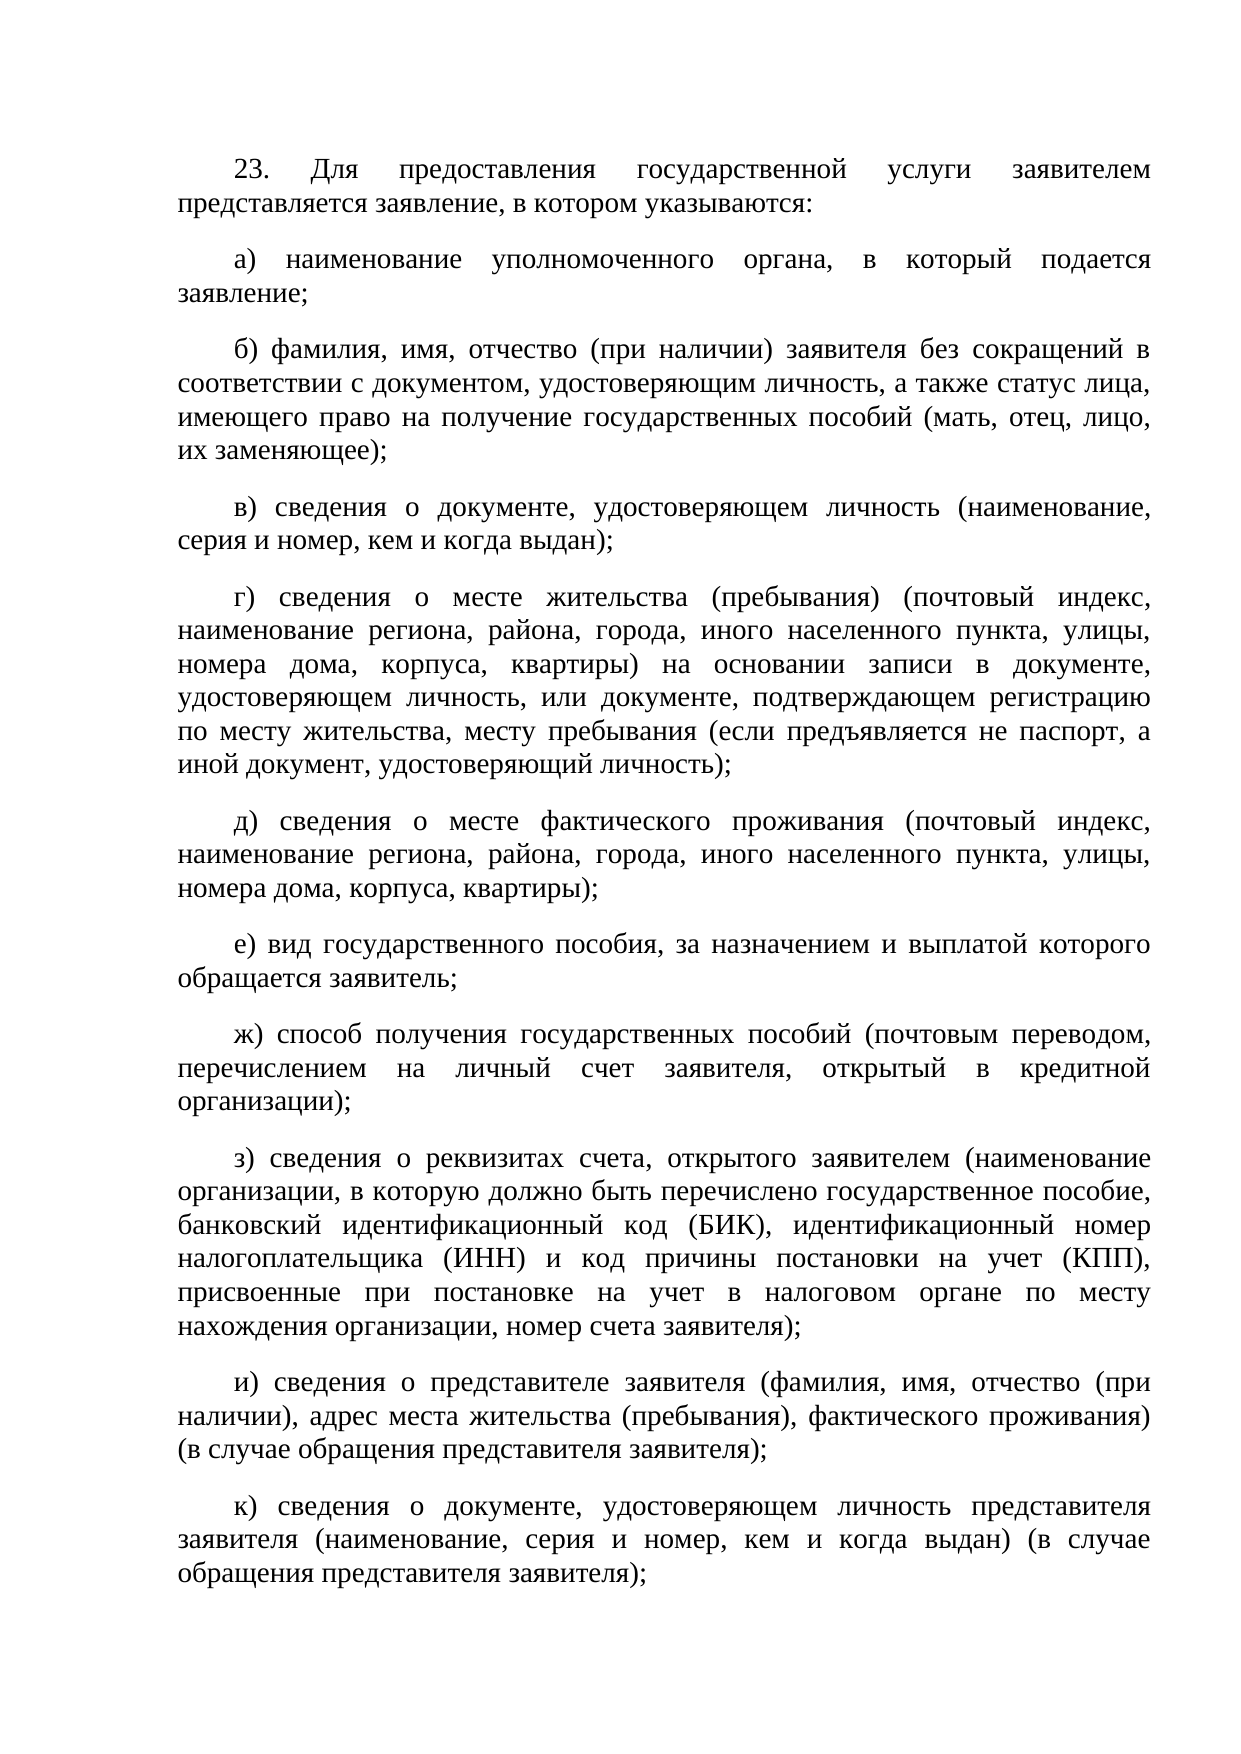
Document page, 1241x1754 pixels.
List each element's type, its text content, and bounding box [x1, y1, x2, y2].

text з) сведения о реквизитах счета, открытого заявителем (наименование организации, в которую должно быть перечислено государственное пособие, банковский идентификационный код (БИК), идентификационный номер налогоплательщика (ИНН) и код причины постановки на учет (КПП), присвоенные при постановке на учет в налоговом органе по месту нахождения организации, номер счета заявителя); [177, 1140, 1152, 1341]
text 23. Для предоставления государственной услуги заявителем представляется заявление, в котором указываются: [177, 152, 1152, 219]
text и) сведения о представителе заявителя (фамилия, имя, отчество (при наличии), адрес места жительства (пребывания), фактического проживания) (в случае обращения представителя заявителя); [177, 1364, 1152, 1465]
text в) сведения о документе, удостоверяющем личность (наименование, серия и номер, кем и когда выдан); [177, 489, 1152, 556]
text б) фамилия, имя, отчество (при наличии) заявителя без сокращений в соответствии с документом, удостоверяющим личность, а также статус лица, имеющего право на получение государственных пособий (мать, отец, лицо, их заменяющее); [177, 332, 1152, 466]
text д) сведения о месте фактического проживания (почтовый индекс, наименование региона, района, города, иного населенного пункта, улицы, номера дома, корпуса, квартиры); [177, 803, 1152, 903]
text а) наименование уполномоченного органа, в который подается заявление; [177, 242, 1152, 309]
text г) сведения о месте жительства (пребывания) (почтовый индекс, наименование региона, района, города, иного населенного пункта, улицы, номера дома, корпуса, квартиры) на основании записи в документе, удостоверяющем личность, или документе, подтверждающем регистрацию по месту жительства, месту пребывания (если предъявляется не паспорт, а иной документ, удостоверяющий личность); [177, 579, 1152, 780]
text ж) способ получения государственных пособий (почтовым переводом, перечислением на личный счет заявителя, открытый в кредитной организации); [177, 1016, 1152, 1117]
text е) вид государственного пособия, за назначением и выплатой которого обращается заявитель; [177, 926, 1152, 993]
text к) сведения о документе, удостоверяющем личность представителя заявителя (наименование, серия и номер, кем и когда выдан) (в случае обращения представителя заявителя); [177, 1488, 1152, 1588]
